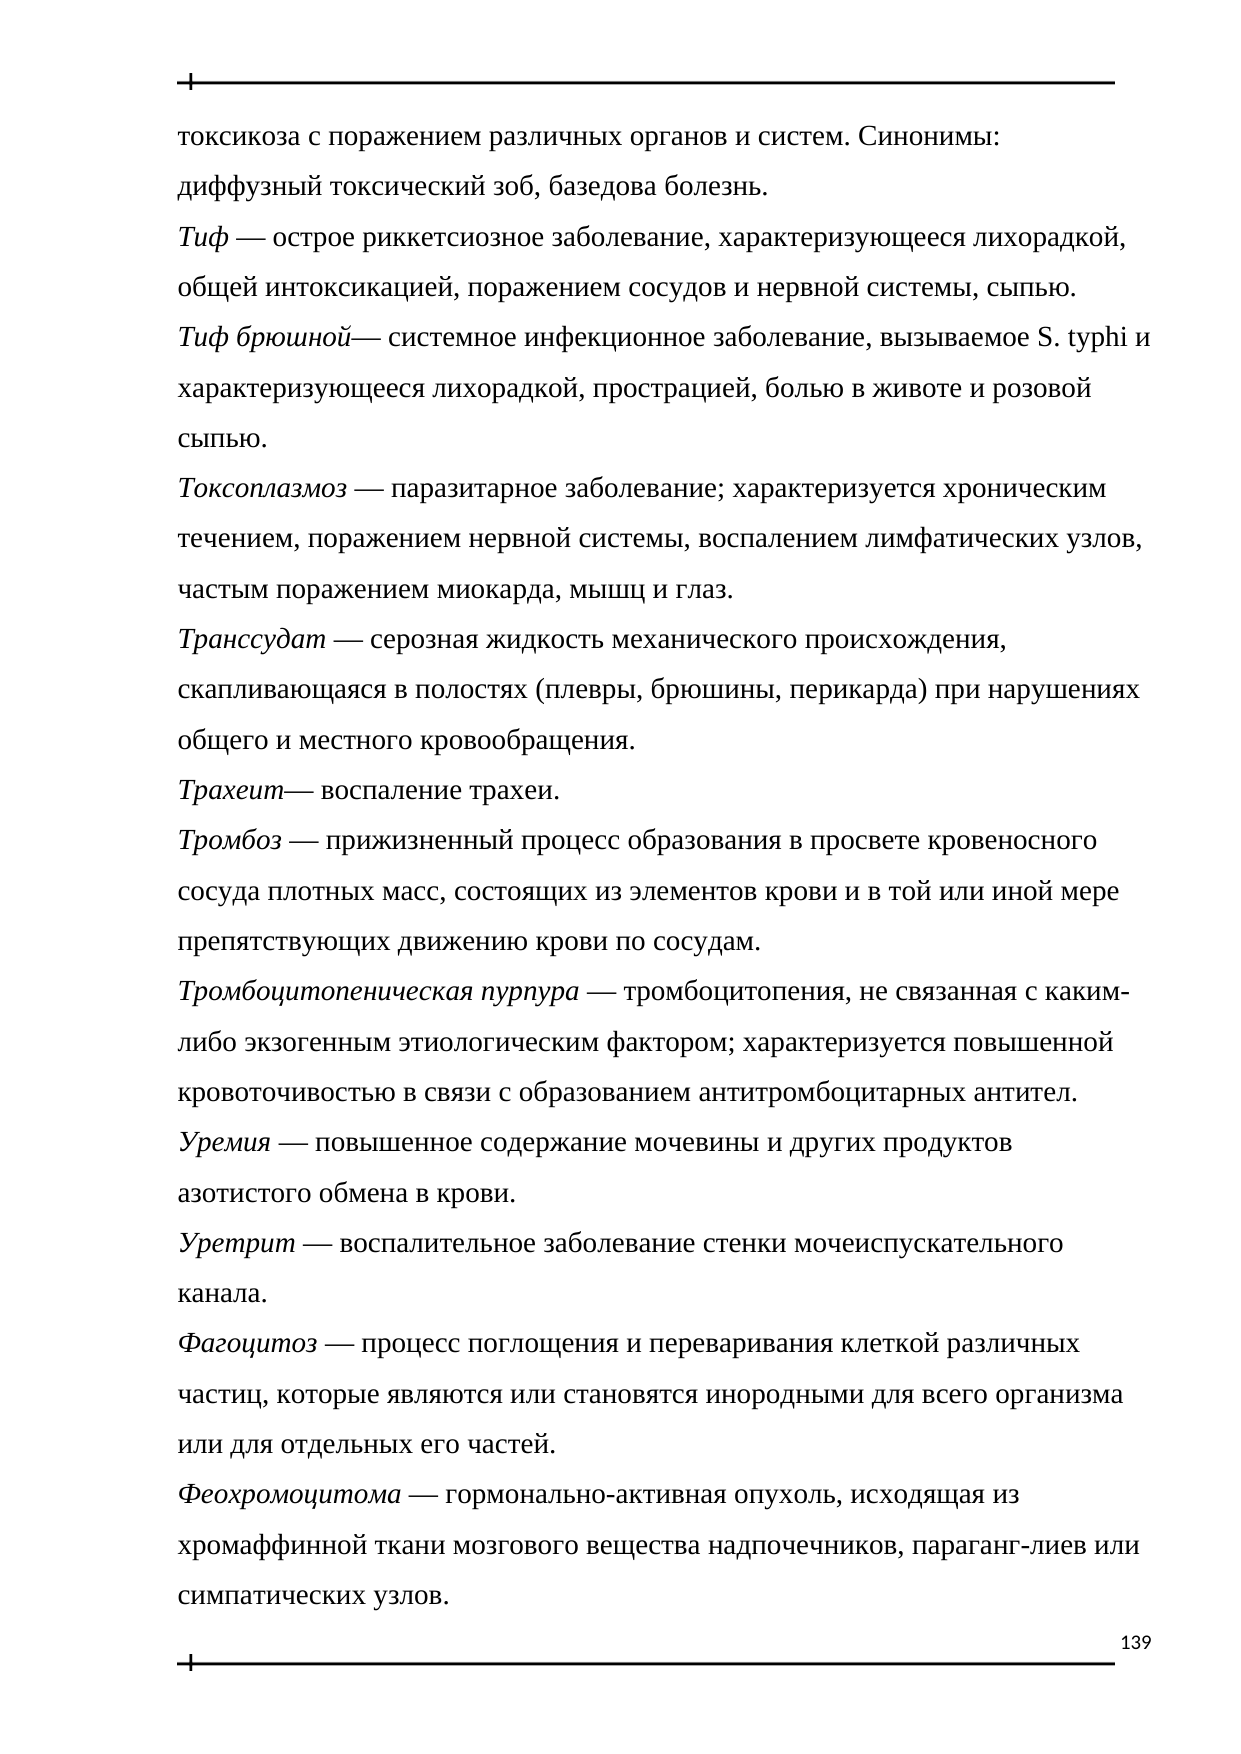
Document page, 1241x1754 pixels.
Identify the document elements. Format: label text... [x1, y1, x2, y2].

text Уремия — повышенное содержание мочевины и других продуктов азотистого обмена в крови. [177, 1124, 1152, 1208]
text Тиф — острое риккетсиозное заболевание, характеризующееся лихорадкой, общей интоксикацией, поражением сосудов и нервной системы, сыпью. [177, 219, 1152, 303]
text Тиф брюшной— системное инфекционное заболевание, вызываемое S. typhi и характеризующееся лихорадкой, прострацией, болью в животе и розовой сыпью. [177, 319, 1152, 453]
text Фагоцитоз — процесс поглощения и переваривания клеткой различных частиц, которые являются или становятся инородными для всего организма или для отдельных его частей. [177, 1326, 1152, 1460]
picture [177, 1654, 1115, 1671]
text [177, 118, 1152, 202]
text Трахеит— воспаление трахеи. Тромбоз — прижизненный процесс образования в просвете кровеносного сосуда плотных масс, состоящих из элементов крови и в той или иной мере препятствующих движению крови по сосудам. [177, 772, 1152, 957]
text Уретрит — воспалительное заболевание стенки мочеиспускательного канала. [177, 1225, 1152, 1309]
text Феохромоцитома — гормонально-активная опухоль, исходящая из хромаффинной ткани мозгового вещества надпочечников, параганг-лиев или симпатических узлов. [177, 1477, 1152, 1611]
text Тромбоцитопеническая пурпура — тромбоцитопения, не связанная с каким-либо экзогенным этиологическим фактором; характеризуется повышенной кровоточивостью в связи с образованием антитромбоцитарных антител. [177, 973, 1152, 1108]
text Токсоплазмоз — паразитарное заболевание; характеризуется хроническим течением, поражением нервной системы, воспалением лимфатических узлов, частым поражением миокарда, мышц и глаз. [177, 470, 1152, 604]
picture [177, 73, 1115, 90]
text Транссудат — серозная жидкость механического происхождения, скапливающаяся в полостях (плевры, брюшины, перикарда) при нарушениях общего и местного кровообращения. [177, 621, 1152, 755]
